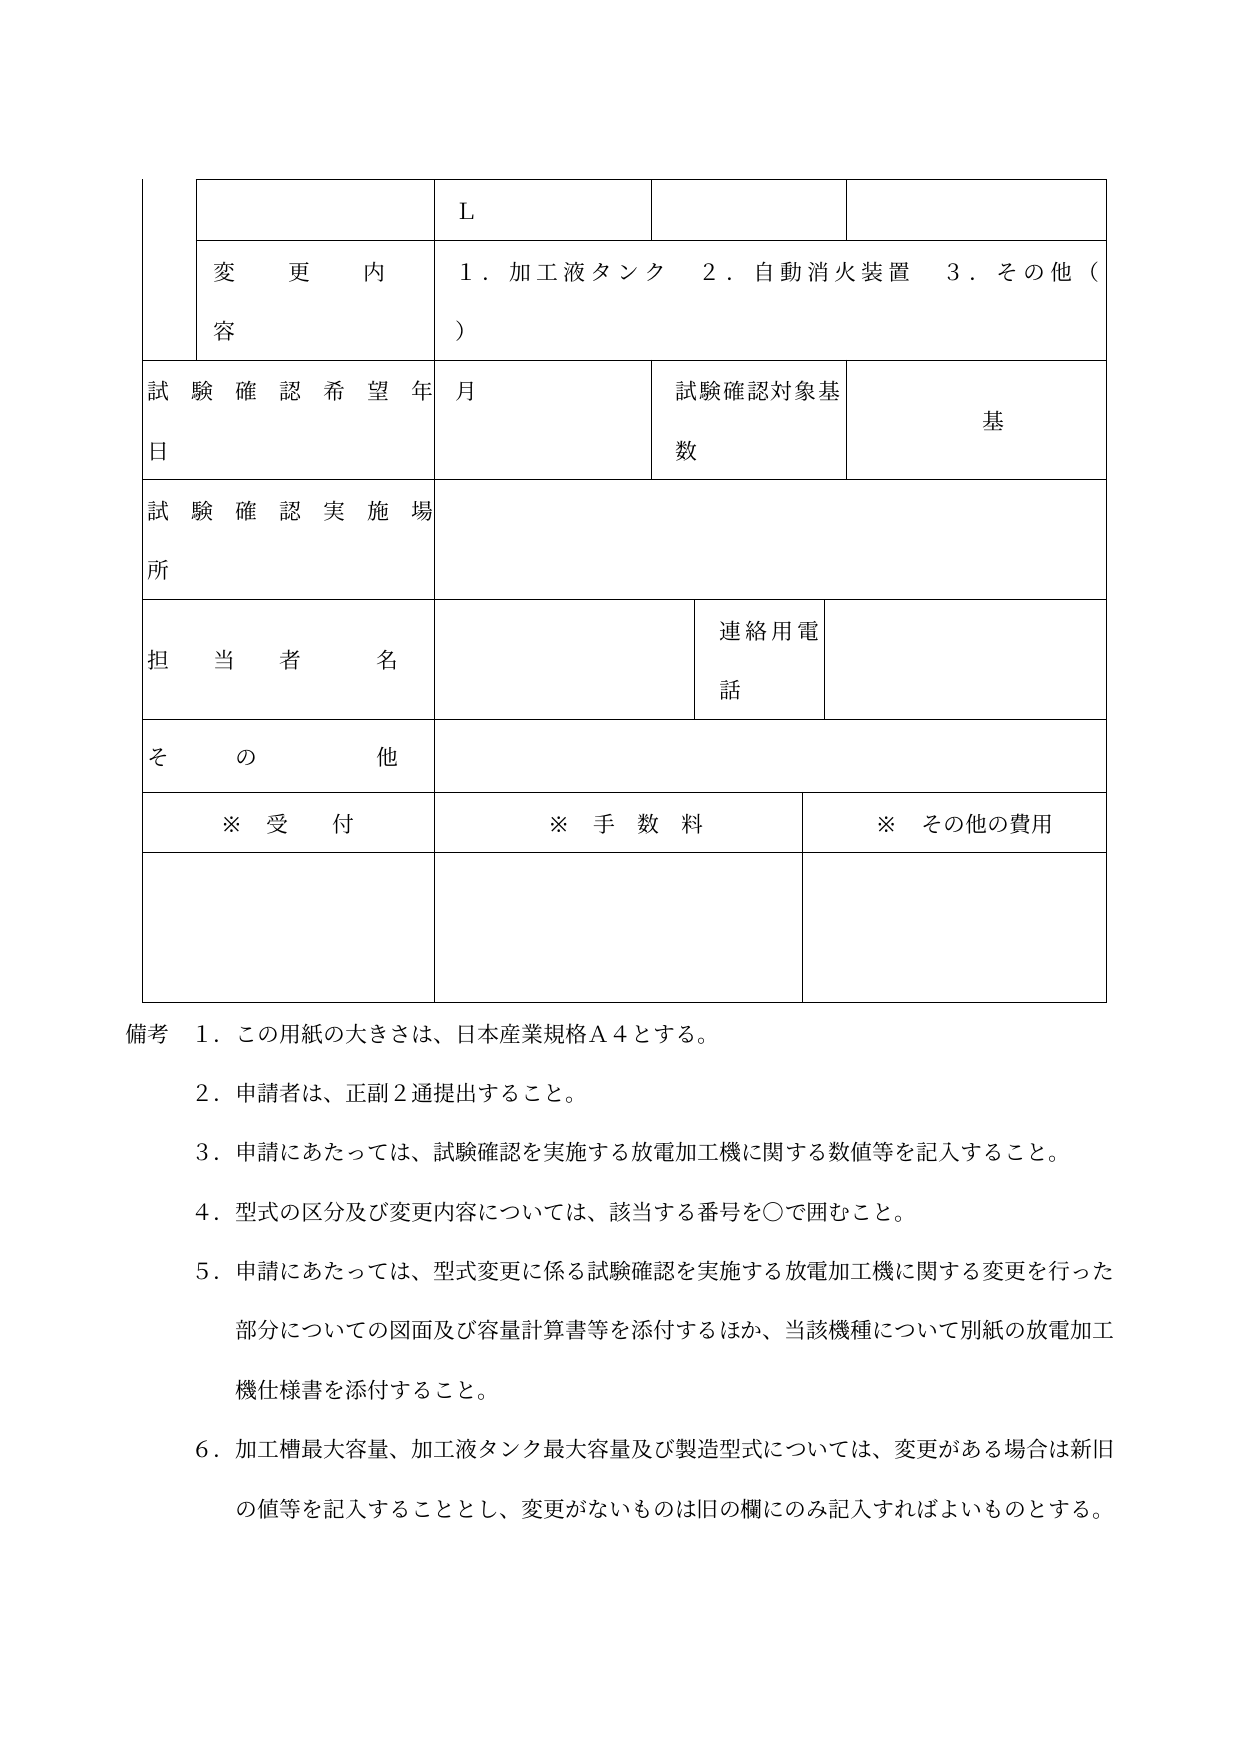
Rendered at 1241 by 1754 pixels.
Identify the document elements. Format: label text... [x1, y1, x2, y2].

table_cell その他 [143, 720, 434, 792]
table_cell 旧 Ｌ [435, 180, 651, 240]
text ４．型式の区分及び変更内容については、該当する番号を○で囲むこと。 [126, 1181, 1114, 1240]
table_cell ※ 受 付 [143, 793, 434, 852]
table_cell 連絡用電話 [695, 600, 824, 719]
text ３．申請にあたっては、試験確認を実施する放電加工機に関する数値等を記入すること。 [126, 1122, 1114, 1181]
text ６．加工槽最大容量、加工液タンク最大容量及び製造型式については、変更がある場合は新旧 の値等を記入することとし、変更がないものは旧の欄にのみ記入すればよいものとする。 [126, 1418, 1114, 1537]
table_cell [435, 600, 694, 719]
table_cell １．加工液タンク ２．自動消火装置 ３．その他（ ） [435, 241, 1106, 359]
text ５．申請にあたっては、型式変更に係る試験確認を実施する放電加工機に関する変更を行った 部分についての図面及び容量計算書等を添付するほか、当該機種について別紙の放電加工 機仕様書を添付すること。 [126, 1240, 1114, 1418]
table_cell 担当者名 [143, 600, 434, 719]
table_cell 変更内容 [197, 241, 434, 359]
table_cell ※ 手 数 料 [435, 793, 802, 852]
text ２．申請者は、正副２通提出すること。 [126, 1062, 1114, 1122]
table_cell [435, 480, 1106, 599]
table_cell ※ その他の費用 [803, 793, 1106, 852]
table_cell [435, 361, 651, 479]
table_cell 試験確認実施場所 [143, 480, 434, 599]
table_cell 試験確認希望年月日 [143, 361, 434, 479]
table_cell 基 [847, 361, 1106, 479]
table_cell [435, 720, 1106, 792]
table_cell [143, 853, 434, 1002]
table_cell 試験確認対象基数 [652, 361, 846, 479]
text 備考 １．この用紙の大きさは、日本産業規格Ａ４とする。 [126, 1003, 1114, 1062]
table_cell [803, 853, 1106, 1002]
table_cell [435, 853, 802, 1002]
table_cell [825, 600, 1106, 719]
